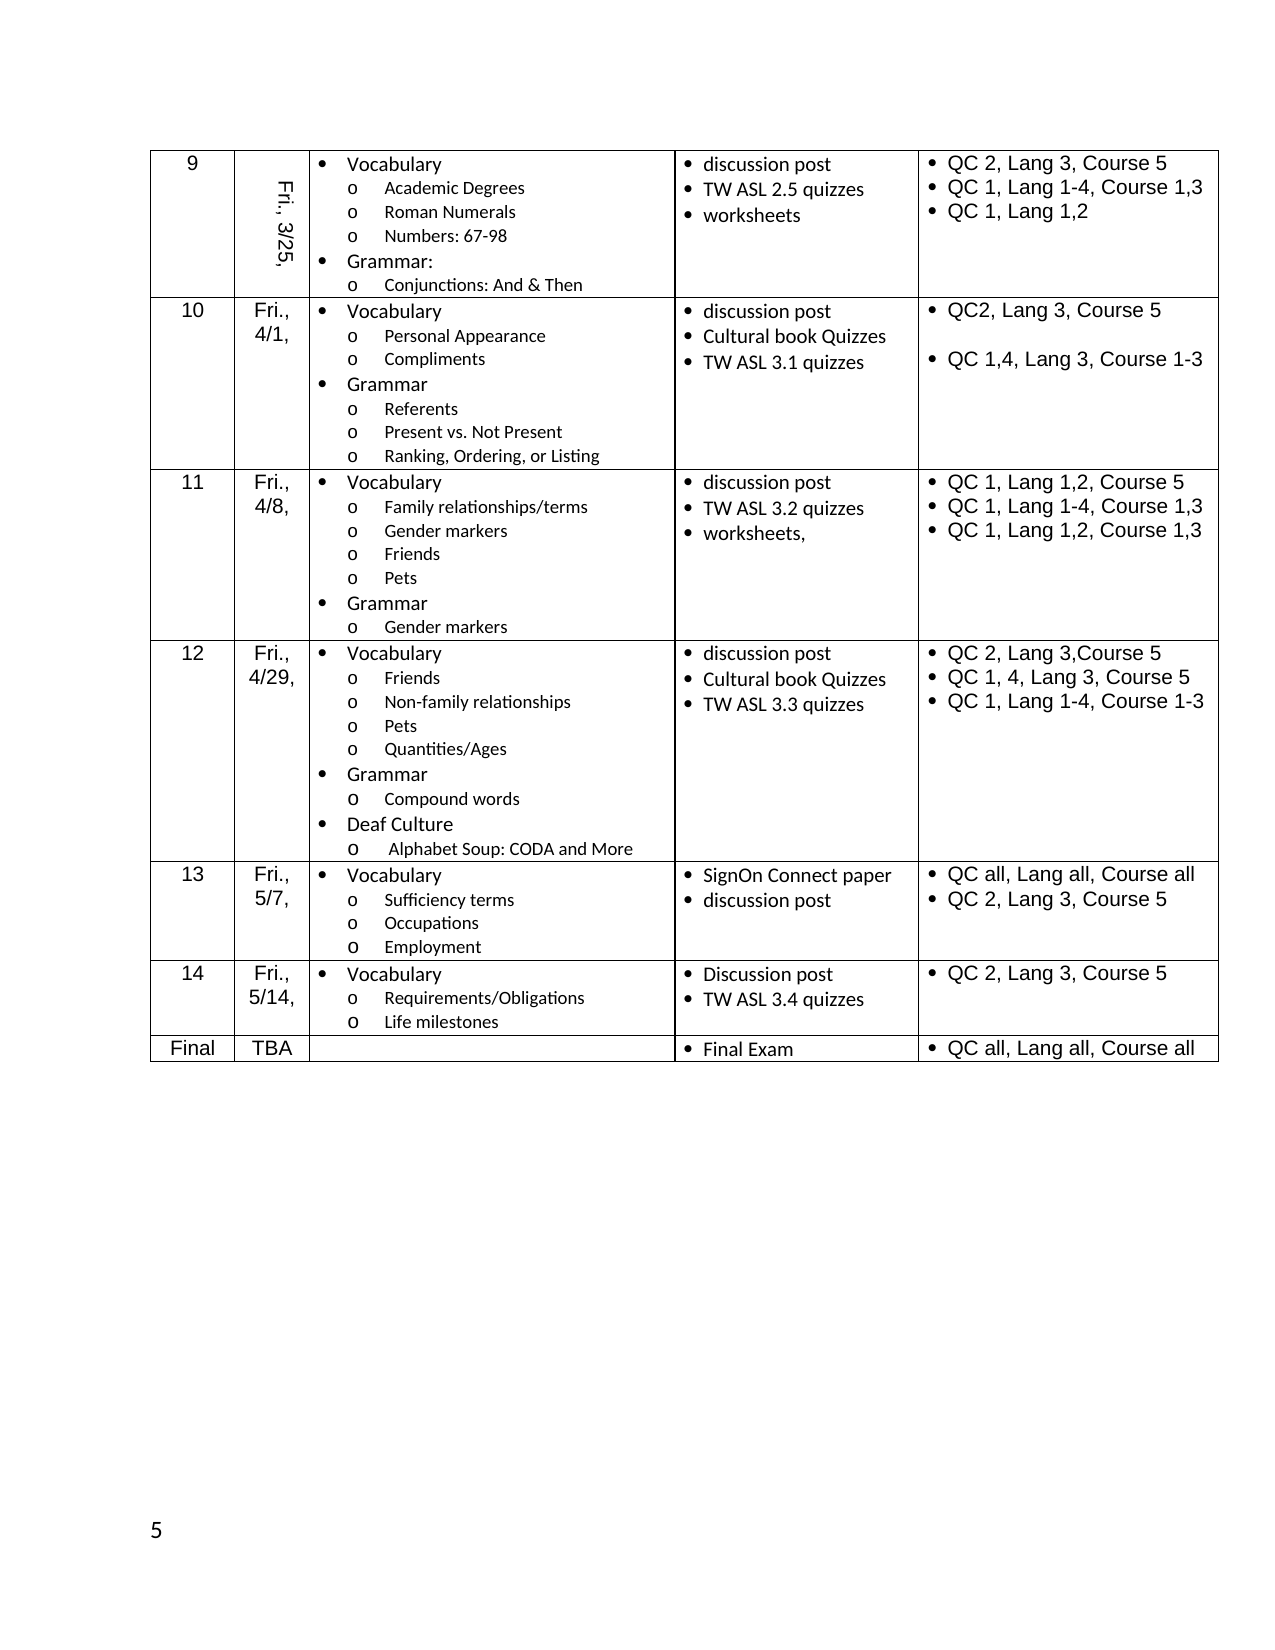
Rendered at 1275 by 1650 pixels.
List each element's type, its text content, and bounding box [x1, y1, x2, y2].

table_cell Vocabulary Academic Degrees Roman Numerals Numbers: 67-98 Grammar: Conjunctions: And & Then [310, 151, 674, 297]
table_cell Vocabulary Sufficiency terms Occupations Employment [310, 862, 674, 960]
table_cell Fri., 5/7, [235, 862, 309, 960]
table_cell QC all, Lang all, Course all QC 2, Lang 3, Course 5 [919, 862, 1218, 960]
table_cell discussion post Cultural book Quizzes TW ASL 3.1 quizzes [676, 298, 918, 468]
table_cell QC 2, Lang 3, Course 5 [919, 961, 1218, 1035]
table_cell 13 [151, 862, 234, 960]
table_cell Final Exam [676, 1036, 918, 1061]
table_cell [310, 1036, 674, 1061]
table_cell Fri., 3/25, [235, 151, 309, 297]
table_cell TBA [235, 1036, 309, 1061]
table_cell discussion post TW ASL 2.5 quizzes worksheets [676, 151, 918, 297]
table_cell Fri., 5/14, [235, 961, 309, 1035]
table_cell QC2, Lang 3, Course 5 QC 1,4, Lang 3, Course 1-3 [919, 298, 1218, 468]
table_cell discussion post TW ASL 3.2 quizzes worksheets, [676, 470, 918, 639]
table_cell 14 [151, 961, 234, 1035]
table_cell Vocabulary Personal Appearance Compliments Grammar Referents Present vs. Not Present Ranking, Ordering, or Listing [310, 298, 674, 468]
table_cell Fri., 4/1, [235, 298, 309, 468]
table_cell 11 [151, 470, 234, 639]
table_cell Vocabulary Requirements/Obligations Life milestones [310, 961, 674, 1035]
table_cell Fri., 4/29, [235, 641, 309, 861]
table_cell QC 2, Lang 3,Course 5 QC 1, 4, Lang 3, Course 5 QC 1, Lang 1-4, Course 1-3 [919, 641, 1218, 861]
table_cell QC all, Lang all, Course all [919, 1036, 1218, 1061]
table_cell 9 [151, 151, 234, 297]
table_cell 10 [151, 298, 234, 468]
table_cell Discussion post TW ASL 3.4 quizzes [676, 961, 918, 1035]
table_cell SignOn Connect paper discussion post [676, 862, 918, 960]
table_cell 12 [151, 641, 234, 861]
table_cell Vocabulary Friends Non-family relationships Pets Quantities/Ages Grammar Compound words Deaf Culture Alphabet Soup: CODA and More [310, 641, 674, 861]
table_cell QC 2, Lang 3, Course 5 QC 1, Lang 1-4, Course 1,3 QC 1, Lang 1,2 [919, 151, 1218, 297]
table_cell Fri., 4/8, [235, 470, 309, 639]
table_cell Final [151, 1036, 234, 1061]
table_cell QC 1, Lang 1,2, Course 5 QC 1, Lang 1-4, Course 1,3 QC 1, Lang 1,2, Course 1,3 [919, 470, 1218, 639]
table_cell discussion post Cultural book Quizzes TW ASL 3.3 quizzes [676, 641, 918, 861]
table_cell Vocabulary Family relationships/terms Gender markers Friends Pets Grammar Gender markers [310, 470, 674, 639]
